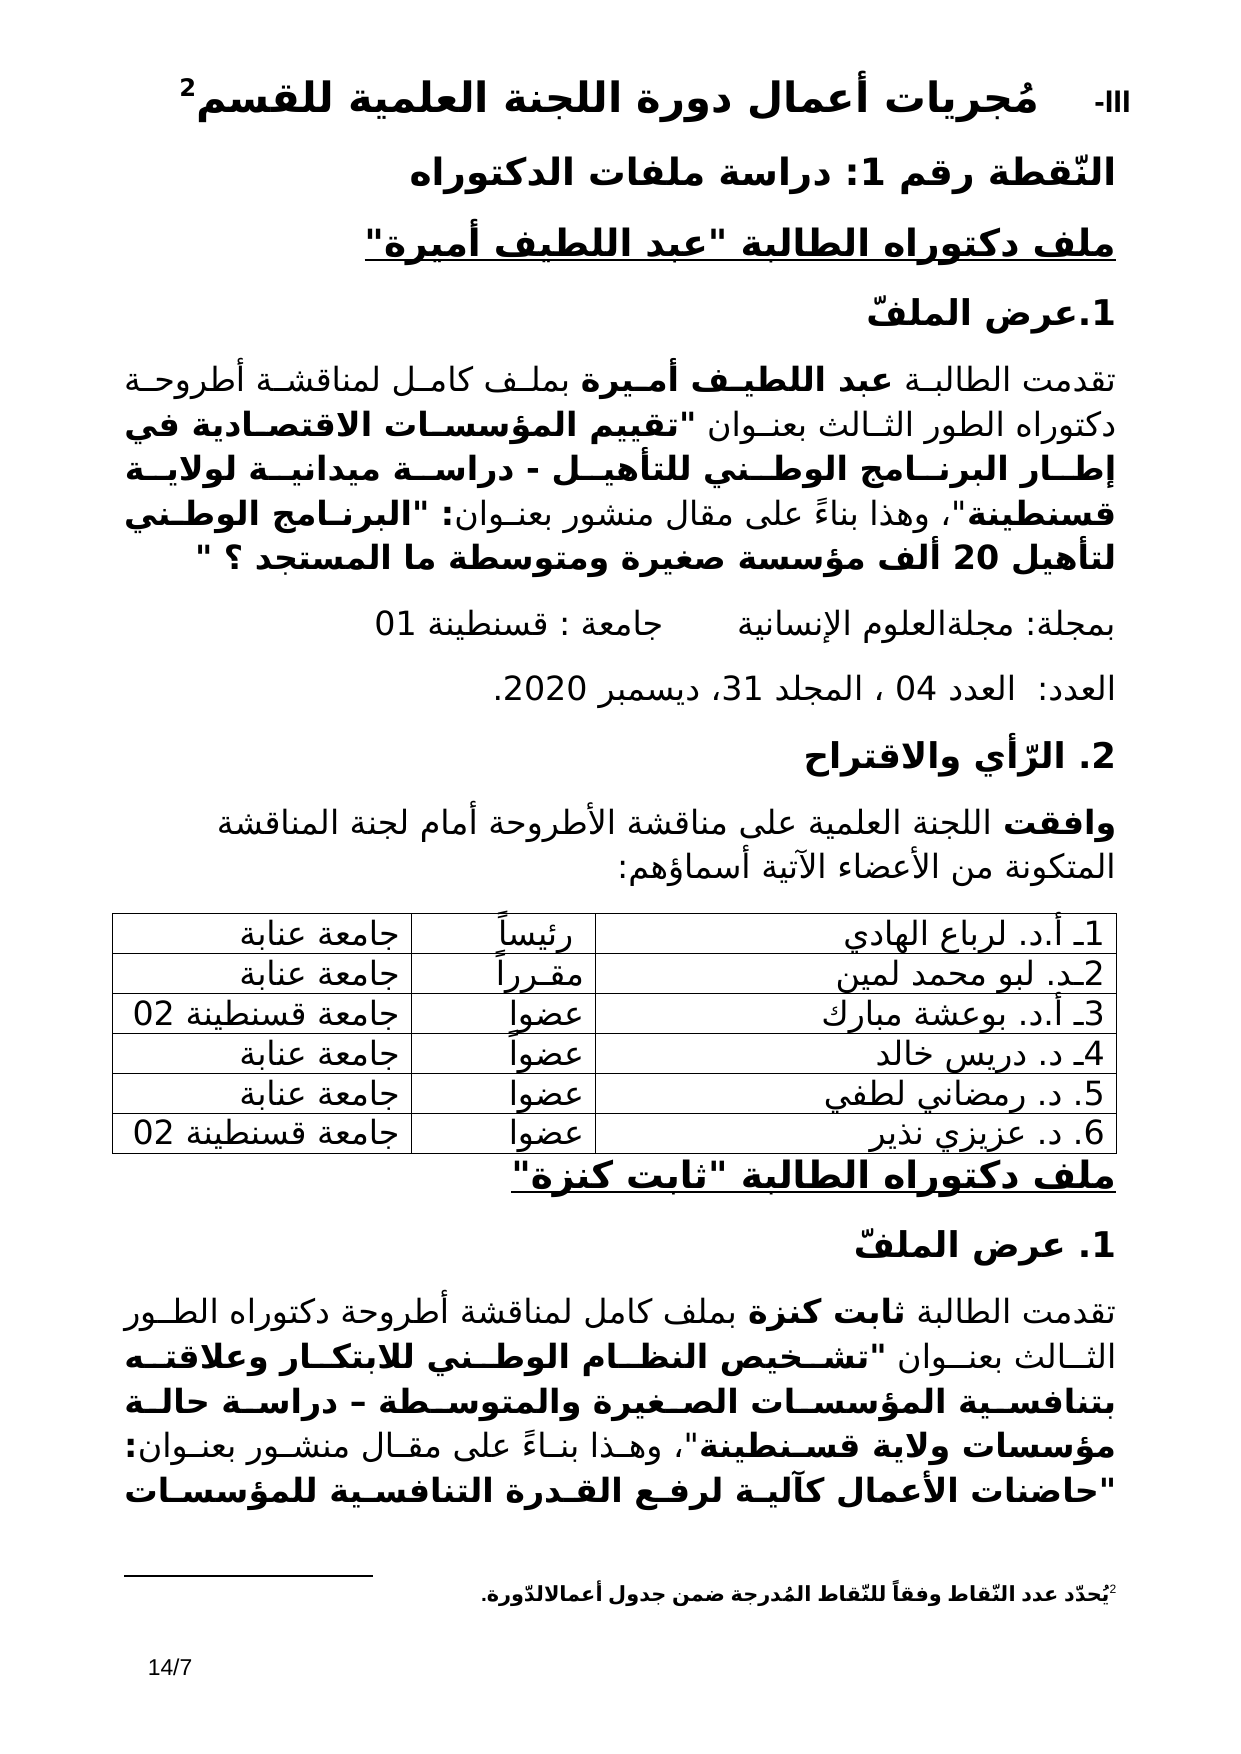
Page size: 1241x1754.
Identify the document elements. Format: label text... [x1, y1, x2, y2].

text 2. الرّأي والاقتراح [124, 735, 1116, 776]
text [124, 1293, 1116, 1510]
table_header جامعة عنابة [113, 914, 411, 953]
table_cell عضوا [412, 994, 595, 1033]
table_header رئيساً [412, 914, 595, 953]
text النّقطة رقم 1: دراسة ملفات الدكتوراه [124, 150, 1116, 194]
table_cell 6. د. عزيزي نذير [596, 1114, 1116, 1153]
table_cell جامعة عنابة [113, 1074, 411, 1113]
table_cell جامعة قسنطينة 02 [113, 994, 411, 1033]
table_cell عضواً [412, 1034, 595, 1073]
text بمجلة: مجلةالعلوم الإنسانية جامعة : قسنطينة 01 [124, 604, 1116, 643]
table_cell 5. د. رمضاني لطفي [596, 1074, 1116, 1113]
table_cell جامعة قسنطينة 02 [113, 1114, 411, 1153]
text وافقت اللجنة العلمية على مناقشة الأطروحة أمام لجنة المناقشة المتكونة من الأعضاء الآتية أسماؤهم: [124, 803, 1116, 887]
text ملف دكتوراه الطالبة "عبد اللطيف أميرة" [124, 221, 1116, 265]
table_cell 3ـ أ.د. بوعشة مبارك [596, 994, 1116, 1033]
table_cell عضوا [412, 1074, 595, 1113]
table_header 1ـ أ.د. لرباع الهادي [596, 914, 1116, 953]
list مُجريات أعمال دورة اللجنة العلمية للقسم [124, 74, 1094, 122]
table_cell جامعة عنابة [113, 1034, 411, 1073]
text 1.عرض الملفّ [124, 292, 1116, 333]
table_cell عضوا [412, 1114, 595, 1153]
text 1. عرض الملفّ [124, 1225, 1116, 1266]
table_cell 4ـ د. دريس خالد [596, 1034, 1116, 1073]
table_cell جامعة عنابة [113, 954, 411, 993]
text العدد: العدد 04 ، المجلد 31، ديسمبر 2020. [124, 670, 1116, 708]
table_cell 2ـد. لبو محمد لمين [596, 954, 1116, 993]
table_cell مقـرراً [412, 954, 595, 993]
text ملف دكتوراه الطالبة "ثابت كنزة" [124, 1154, 1116, 1197]
text تقدمت الطالبة عبد اللطيف أميرة بملف كامل لمناقشة أطروحة دكتوراه الطور الثالث بعنوان "تقييم المؤسسات الاقتصادية في إطار البرنامج الوطني للتأهيل - دراسة ميدانية لولاية قسنطينة"، وهذا بناءً على مقال منشور بعنوان: "البرنامج الوطني لتأهيل 20 ألف مؤسسة صغيرة ومتوسطة ما المستجد ؟ " [124, 361, 1116, 578]
